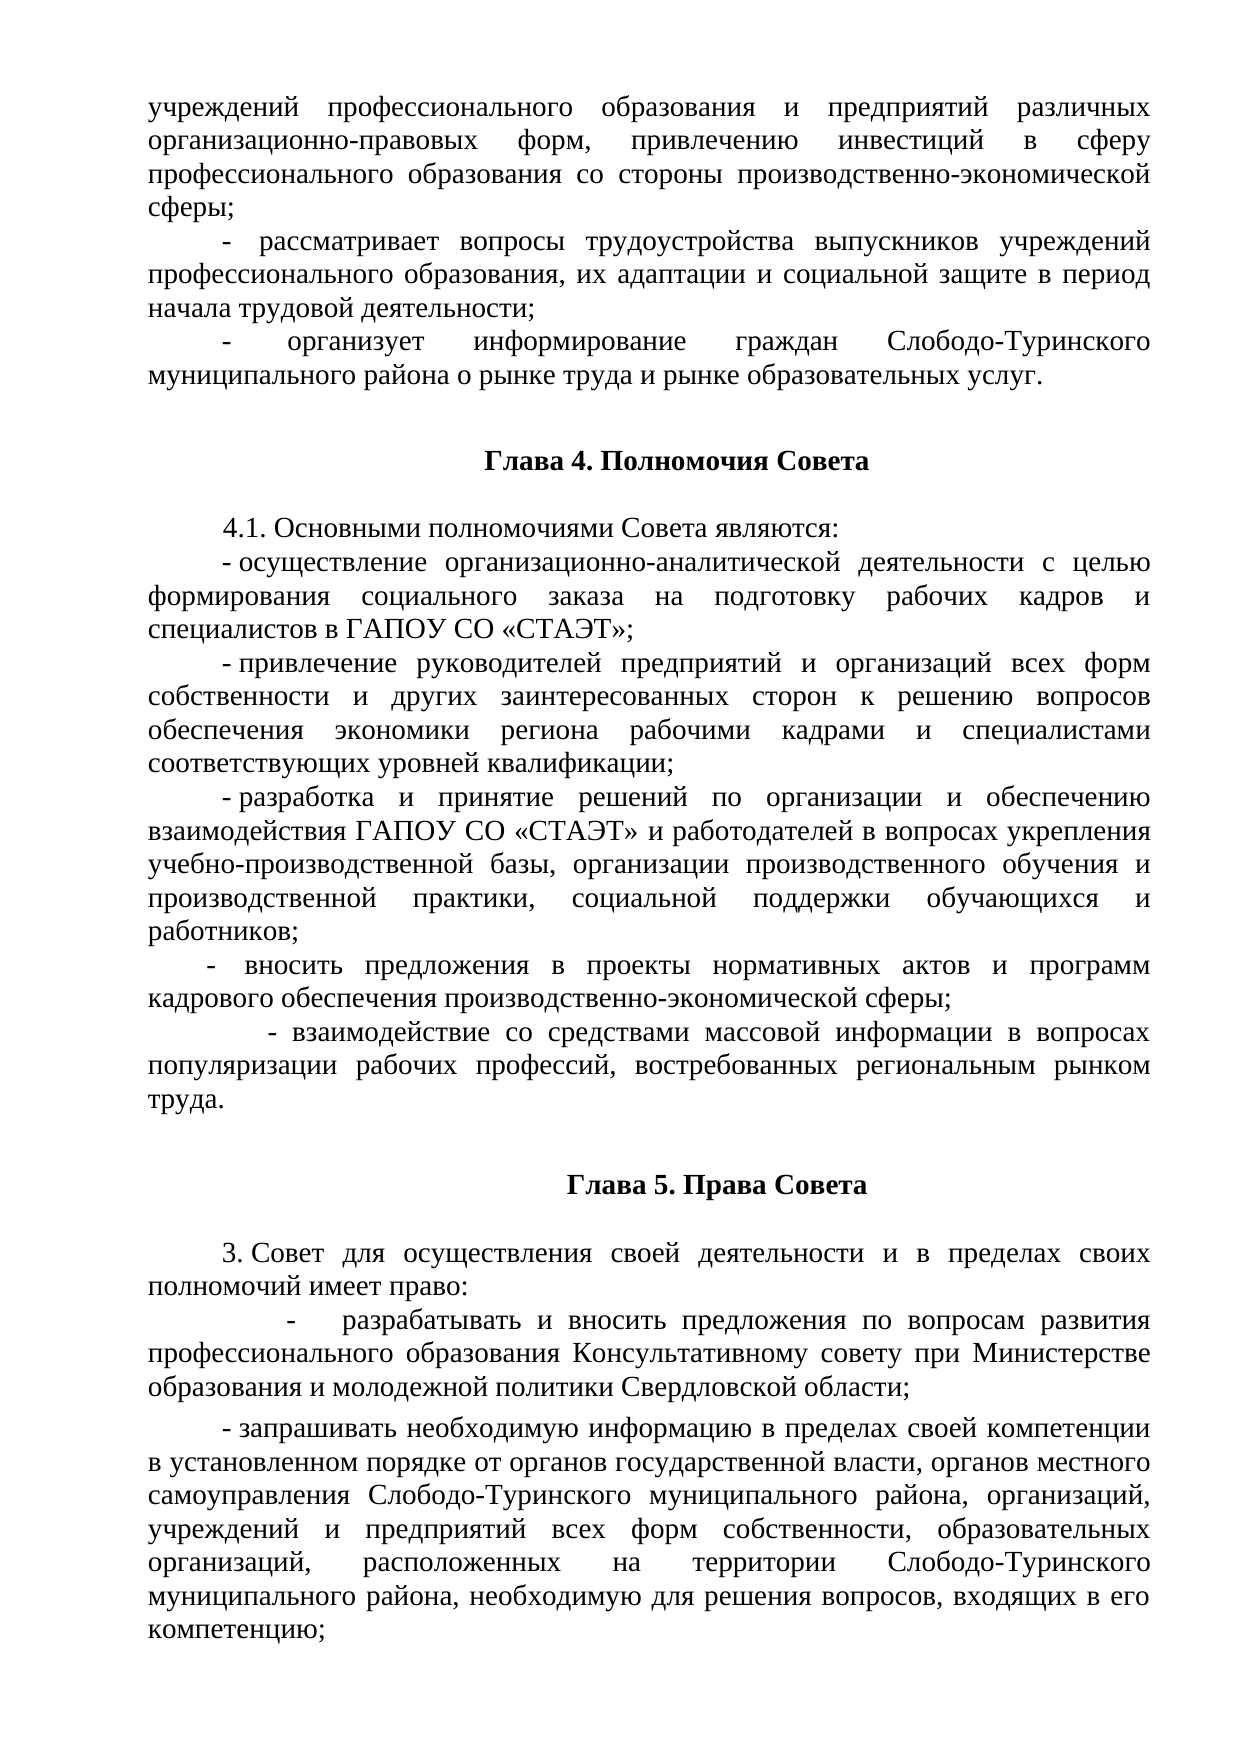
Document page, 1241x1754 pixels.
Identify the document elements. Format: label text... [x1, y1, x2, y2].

list Совет для осуществления своей деятельности и в пределах своих полномочий имеет право: [148, 1235, 1151, 1302]
list привлечение руководителей предприятий и организаций всех форм собственности и других заинтересованных сторон к решению вопросов обеспечения экономики региона рабочими кадрами и специалистами соответствующих уровней квалификации; [148, 645, 1151, 779]
subtitle Глава 5. Права Совета [282, 1167, 1151, 1201]
list организует информирование граждан Слободо-Туринского муниципального района о рынке труда и рынке образовательных услуг. [148, 323, 1151, 391]
list осуществление организационно-аналитической деятельности с целью формирования социального заказа на подготовку рабочих кадров и специалистов в ГАПОУ СО «СТАЭТ»; [148, 544, 1151, 645]
text - вносить предложения в проекты нормативных актов и программ кадрового обеспечения производственно-экономической сферы; [148, 947, 1151, 1014]
list разработка и принятие решений по организации и обеспечению взаимодействия ГАПОУ СО «СТАЭТ» и работодателей в вопросах укрепления учебно-производственной базы, организации производственного обучения и производственной практики, социальной поддержки обучающихся и работников; [148, 779, 1151, 947]
text 4.1. Основными полномочиями Совета являются: [148, 511, 1151, 544]
text - взаимодействие со средствами массовой информации в вопросах популяризации рабочих профессий, востребованных региональным рынком труда. [148, 1014, 1151, 1114]
list запрашивать необходимую информацию в пределах своей компетенции в установленном порядке от органов государственной власти, органов местного самоуправления Слободо-Туринского муниципального района, организаций, учреждений и предприятий всех форм собственности, образовательных организаций, расположенных на территории Слободо-Туринского муниципального района, необходимую для решения вопросов, входящих в его компетенцию; [148, 1410, 1151, 1645]
text - разрабатывать и вносить предложения по вопросам развития профессионального образования Консультативному совету при Министерстве образования и молодежной политики Свердловской области; [148, 1302, 1151, 1403]
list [148, 89, 1151, 223]
list рассматривает вопросы трудоустройства выпускников учреждений профессионального образования, их адаптации и социальной защите в период начала трудовой деятельности; [148, 223, 1151, 323]
subtitle Глава 4. Полномочия Совета [484, 443, 1151, 476]
